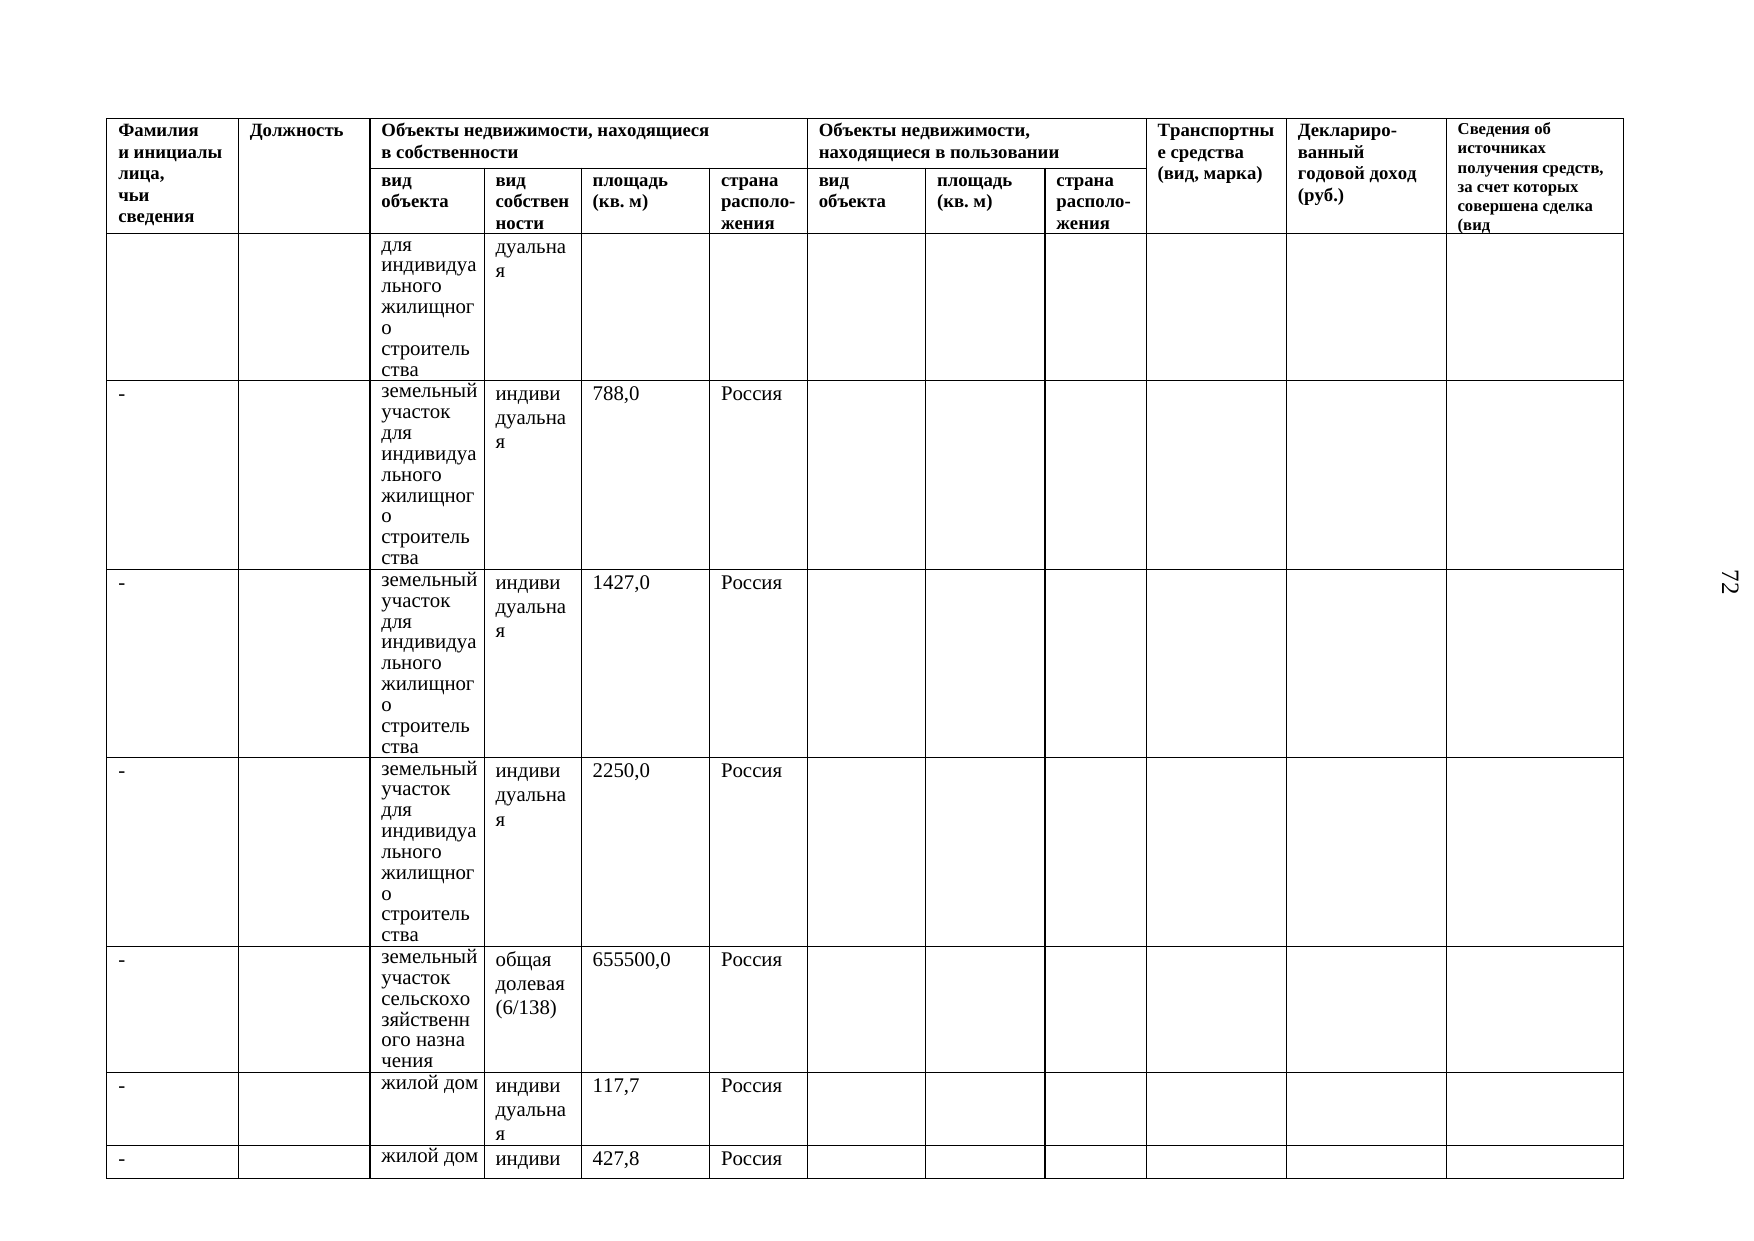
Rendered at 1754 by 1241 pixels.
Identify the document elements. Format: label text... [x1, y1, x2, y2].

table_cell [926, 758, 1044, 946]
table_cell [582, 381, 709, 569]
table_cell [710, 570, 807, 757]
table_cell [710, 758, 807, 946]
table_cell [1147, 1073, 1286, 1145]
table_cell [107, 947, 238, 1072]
table_header Сведения об источниках получения средств, за счет которых совершена сделка (вид приобретенного имущества, источники) [1447, 119, 1623, 233]
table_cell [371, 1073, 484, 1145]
table_header Транспортные средства (вид, марка) [1147, 119, 1286, 233]
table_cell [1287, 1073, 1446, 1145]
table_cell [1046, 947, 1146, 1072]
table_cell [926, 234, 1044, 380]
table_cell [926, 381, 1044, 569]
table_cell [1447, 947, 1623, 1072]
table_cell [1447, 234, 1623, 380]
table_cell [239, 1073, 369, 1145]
table_cell площадь (кв. м) [926, 169, 1044, 233]
table_cell страна располо-жения [710, 169, 807, 233]
table_header Объекты недвижимости, находящиеся в пользовании [808, 119, 1146, 168]
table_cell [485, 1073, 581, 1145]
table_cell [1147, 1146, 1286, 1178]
table_cell страна располо-жения [1046, 169, 1146, 233]
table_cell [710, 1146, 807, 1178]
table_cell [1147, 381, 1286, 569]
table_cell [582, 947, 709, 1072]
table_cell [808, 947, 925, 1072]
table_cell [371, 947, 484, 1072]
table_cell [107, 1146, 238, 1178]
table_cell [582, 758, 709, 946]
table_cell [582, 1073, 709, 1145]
table_header Деклариро-ванный годовой доход (руб.) [1287, 119, 1446, 233]
table_header Фамилия и инициалы лица, чьи сведения размещаются [107, 119, 238, 233]
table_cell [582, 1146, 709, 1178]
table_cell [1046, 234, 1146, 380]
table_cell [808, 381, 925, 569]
table_cell вид собственности [485, 169, 581, 233]
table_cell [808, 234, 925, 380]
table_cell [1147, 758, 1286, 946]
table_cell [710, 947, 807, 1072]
table_cell вид объекта [371, 169, 484, 233]
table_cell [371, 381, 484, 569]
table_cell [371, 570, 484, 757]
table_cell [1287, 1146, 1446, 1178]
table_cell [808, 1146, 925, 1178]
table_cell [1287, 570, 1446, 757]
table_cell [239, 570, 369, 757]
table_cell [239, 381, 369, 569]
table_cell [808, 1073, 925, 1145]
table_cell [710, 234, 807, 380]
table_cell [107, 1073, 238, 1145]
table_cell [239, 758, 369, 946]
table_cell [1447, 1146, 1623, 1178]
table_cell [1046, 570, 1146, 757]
table_cell вид объекта [808, 169, 925, 233]
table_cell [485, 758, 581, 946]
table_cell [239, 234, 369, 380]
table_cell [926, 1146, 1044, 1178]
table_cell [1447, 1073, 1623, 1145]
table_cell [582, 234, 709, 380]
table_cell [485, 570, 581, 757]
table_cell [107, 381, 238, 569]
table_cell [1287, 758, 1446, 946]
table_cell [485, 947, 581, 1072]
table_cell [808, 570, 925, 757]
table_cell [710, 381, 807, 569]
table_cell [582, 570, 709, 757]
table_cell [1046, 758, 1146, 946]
table_cell площадь (кв. м) [582, 169, 709, 233]
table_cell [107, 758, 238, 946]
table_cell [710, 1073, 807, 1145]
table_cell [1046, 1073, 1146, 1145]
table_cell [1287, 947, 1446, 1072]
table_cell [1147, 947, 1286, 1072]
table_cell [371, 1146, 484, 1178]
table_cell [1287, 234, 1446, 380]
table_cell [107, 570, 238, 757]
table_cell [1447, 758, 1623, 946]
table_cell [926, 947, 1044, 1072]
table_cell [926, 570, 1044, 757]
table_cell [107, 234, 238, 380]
table_header Должность [239, 119, 369, 233]
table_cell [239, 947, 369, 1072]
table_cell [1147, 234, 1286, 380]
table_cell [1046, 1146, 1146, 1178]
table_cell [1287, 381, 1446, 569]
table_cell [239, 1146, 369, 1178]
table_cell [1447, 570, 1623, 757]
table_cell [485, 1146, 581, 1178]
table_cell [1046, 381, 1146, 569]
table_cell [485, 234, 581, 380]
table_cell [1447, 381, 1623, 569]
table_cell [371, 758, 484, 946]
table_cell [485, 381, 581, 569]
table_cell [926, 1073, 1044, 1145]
table_header Объекты недвижимости, находящиеся в собственности [371, 119, 807, 168]
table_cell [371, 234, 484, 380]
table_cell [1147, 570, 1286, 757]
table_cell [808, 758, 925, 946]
